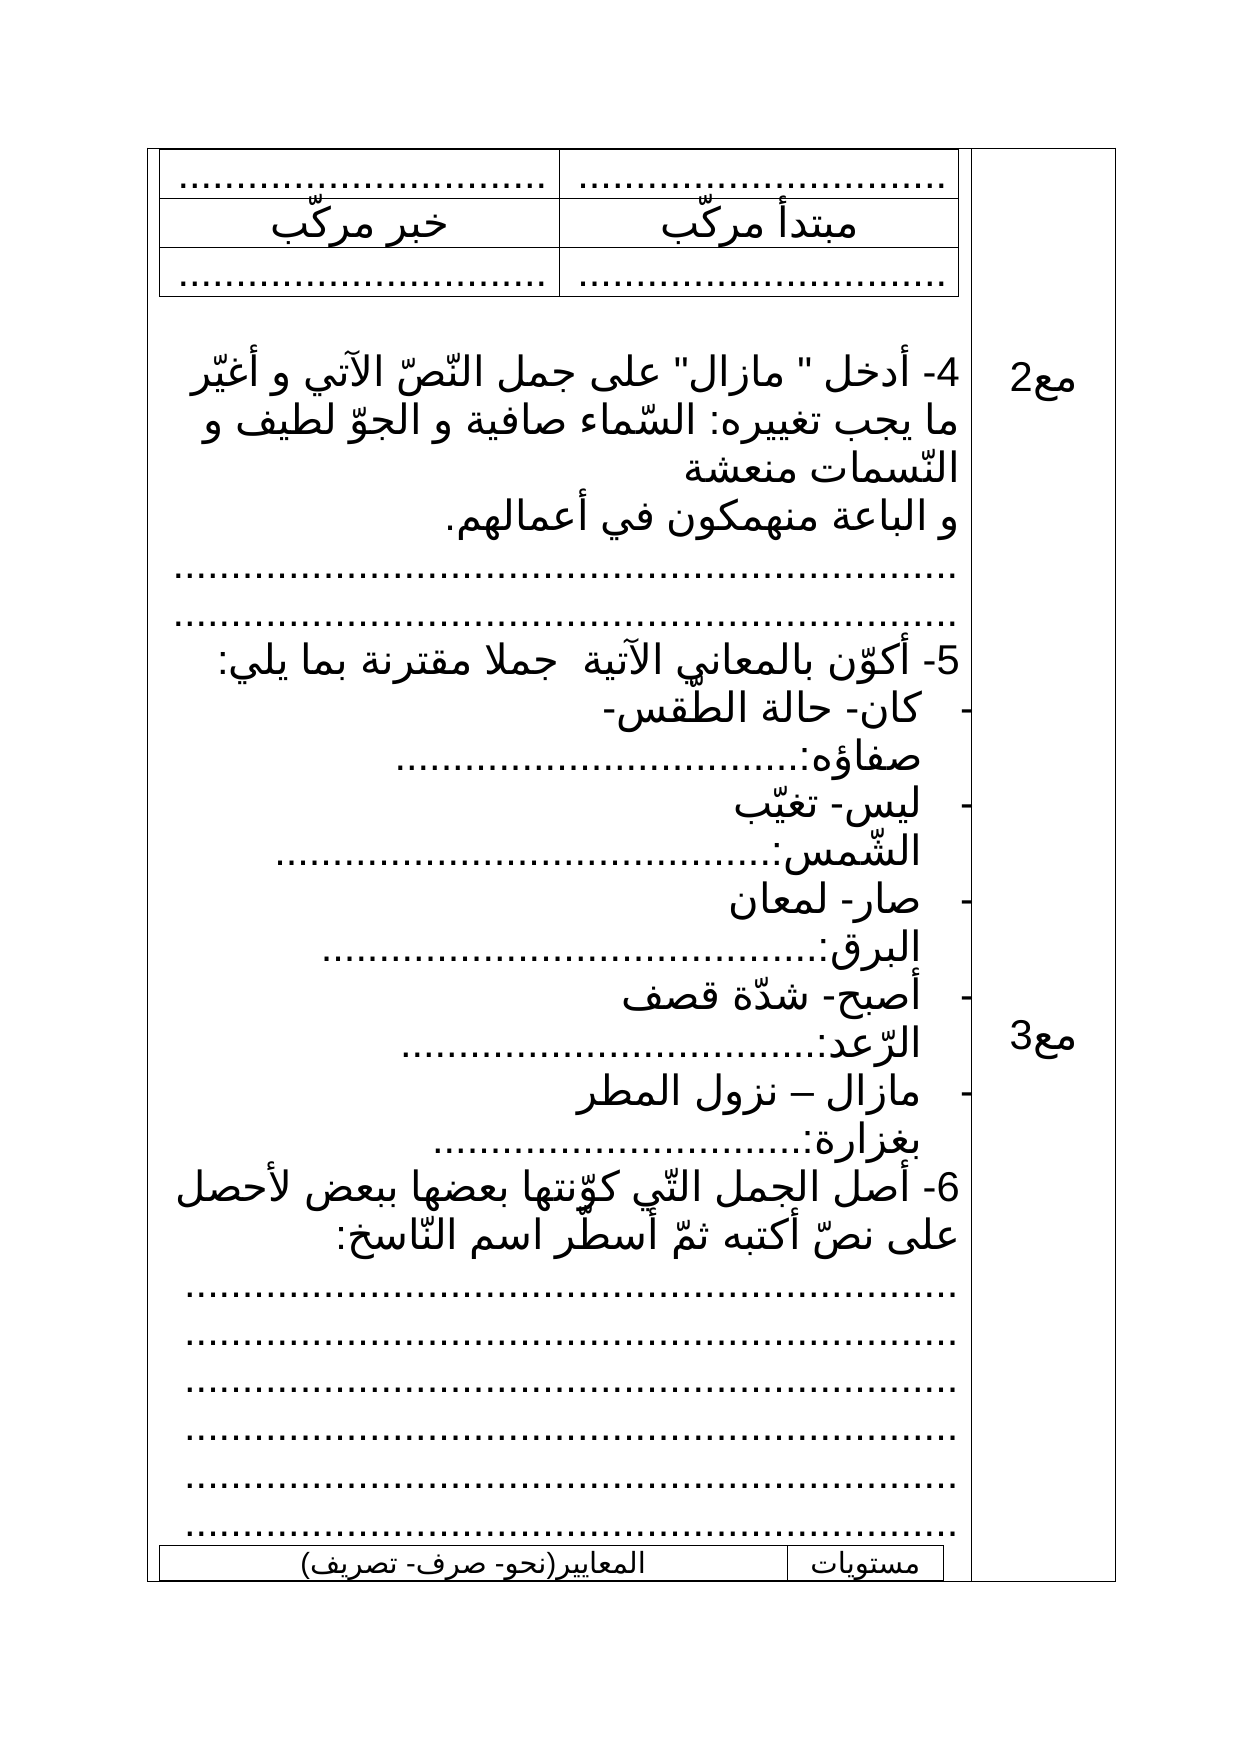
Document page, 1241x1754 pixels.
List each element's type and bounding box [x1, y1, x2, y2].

table_cell [972, 149, 1115, 1581]
table_cell [148, 149, 971, 1581]
